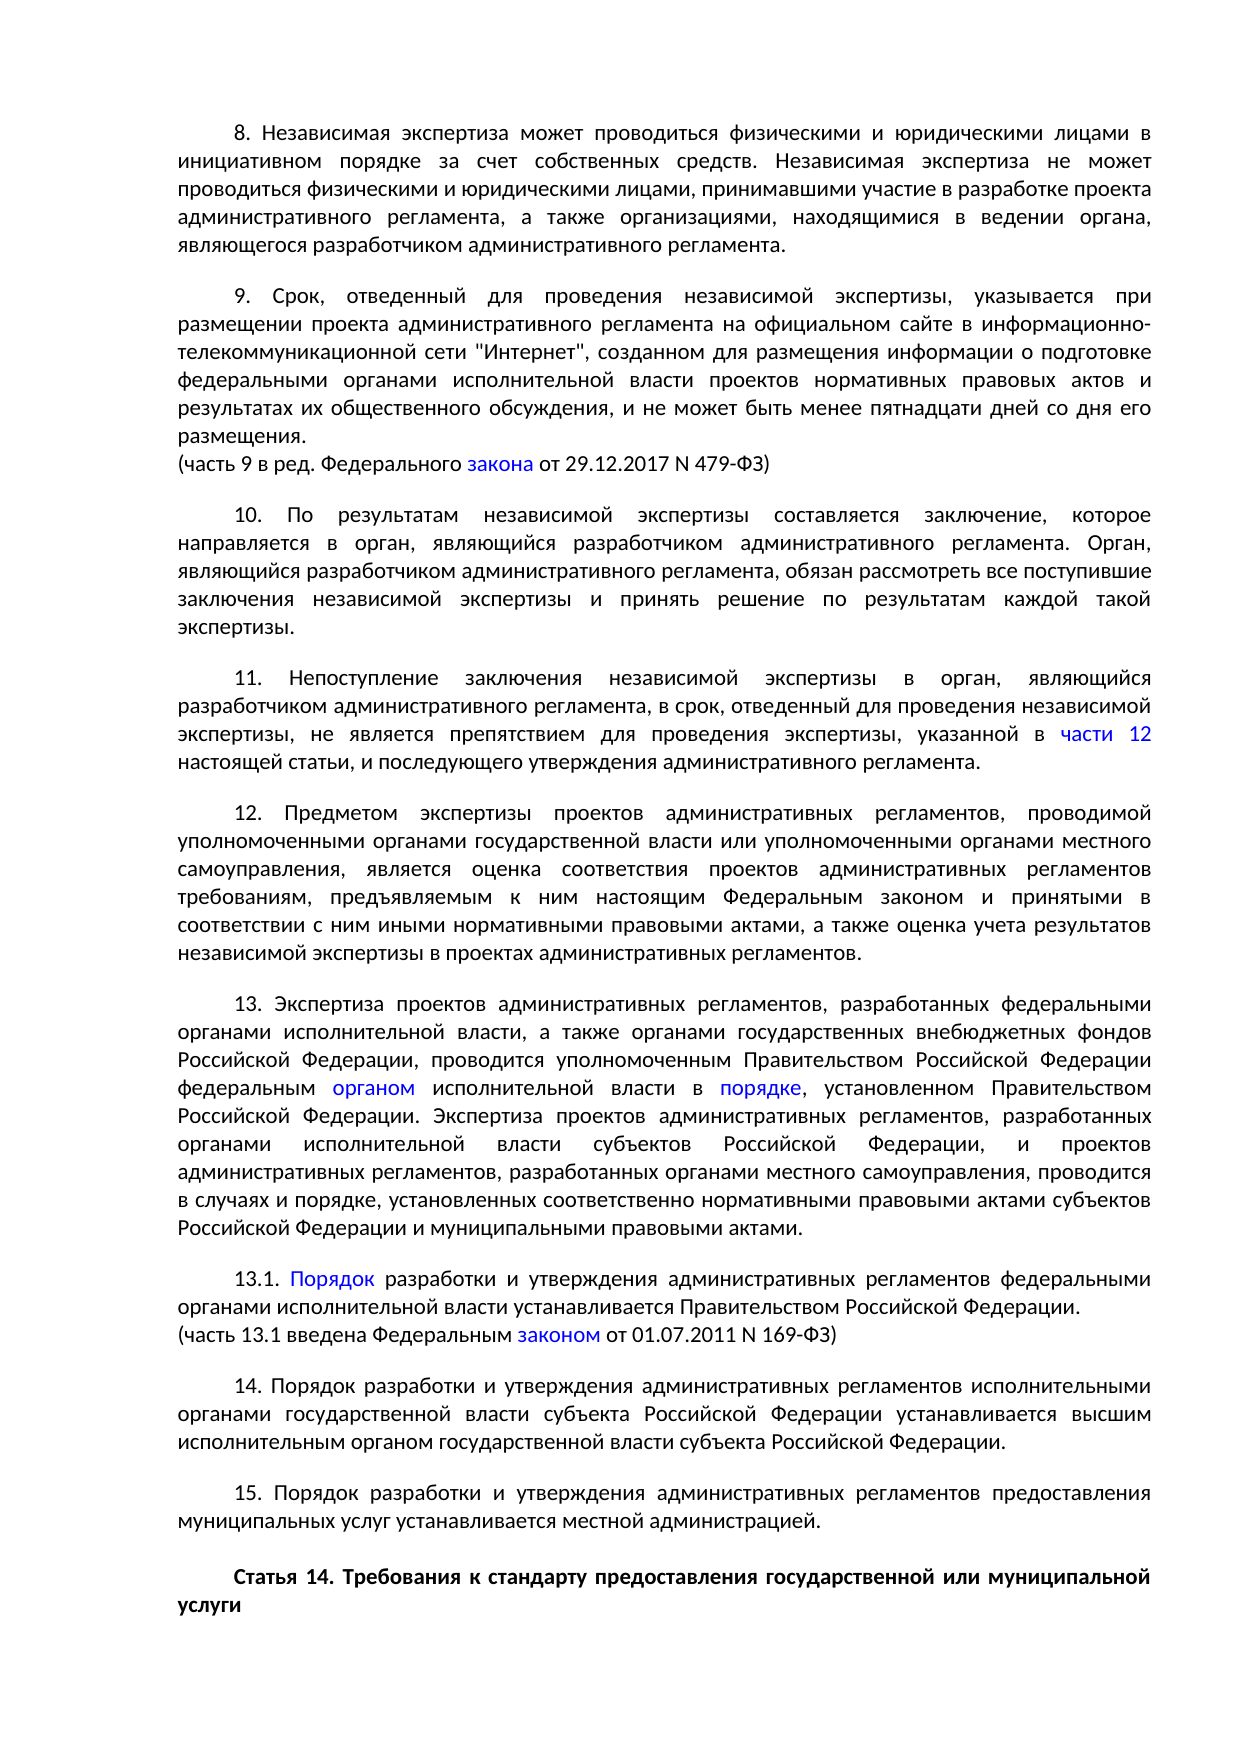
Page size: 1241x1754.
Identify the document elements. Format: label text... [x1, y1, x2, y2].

title Статья 14. Требования к стандарту предоставления государственной или муниципальной услуги [177, 1562, 1152, 1618]
text 13. Экспертиза проектов административных регламентов, разработанных федеральными органами исполнительной власти, а также органами государственных внебюджетных фондов Российской Федерации, проводится уполномоченным Правительством Российской Федерации федеральным органом исполнительной власти в порядке, установленном Правительством Российской Федерации. Экспертиза проектов административных регламентов, разработанных органами исполнительной власти субъектов Российской Федерации, и проектов административных регламентов, разработанных органами местного самоуправления, проводится в случаях и порядке, установленных соответственно нормативными правовыми актами субъектов Российской Федерации и муниципальными правовыми актами. [177, 989, 1152, 1241]
text 13.1. Порядок разработки и утверждения административных регламентов федеральными органами исполнительной власти устанавливается Правительством Российской Федерации. [177, 1264, 1152, 1320]
text 14. Порядок разработки и утверждения административных регламентов исполнительными органами государственной власти субъекта Российской Федерации устанавливается высшим исполнительным органом государственной власти субъекта Российской Федерации. [177, 1371, 1152, 1455]
text 8. Независимая экспертиза может проводиться физическими и юридическими лицами в инициативном порядке за счет собственных средств. Независимая экспертиза не может проводиться физическими и юридическими лицами, принимавшими участие в разработке проекта административного регламента, а также организациями, находящимися в ведении органа, являющегося разработчиком административного регламента. [177, 118, 1152, 258]
text 12. Предметом экспертизы проектов административных регламентов, проводимой уполномоченными органами государственной власти или уполномоченными органами местного самоуправления, является оценка соответствия проектов административных регламентов требованиям, предъявляемым к ним настоящим Федеральным законом и принятыми в соответствии с ним иными нормативными правовыми актами, а также оценка учета результатов независимой экспертизы в проектах административных регламентов. [177, 798, 1152, 966]
text (часть 13.1 введена Федеральным законом от 01.07.2011 N 169-ФЗ) [177, 1320, 1152, 1348]
text 9. Срок, отведенный для проведения независимой экспертизы, указывается при размещении проекта административного регламента на официальном сайте в информационно-телекоммуникационной сети "Интернет", созданном для размещения информации о подготовке федеральными органами исполнительной власти проектов нормативных правовых актов и результатах их общественного обсуждения, и не может быть менее пятнадцати дней со дня его размещения. [177, 281, 1152, 449]
text (часть 9 в ред. Федерального закона от 29.12.2017 N 479-ФЗ) [177, 449, 1152, 477]
text 11. Непоступление заключения независимой экспертизы в орган, являющийся разработчиком административного регламента, в срок, отведенный для проведения независимой экспертизы, не является препятствием для проведения экспертизы, указанной в части 12 настоящей статьи, и последующего утверждения административного регламента. [177, 663, 1152, 775]
text 15. Порядок разработки и утверждения административных регламентов предоставления муниципальных услуг устанавливается местной администрацией. [177, 1478, 1152, 1534]
text 10. По результатам независимой экспертизы составляется заключение, которое направляется в орган, являющийся разработчиком административного регламента. Орган, являющийся разработчиком административного регламента, обязан рассмотреть все поступившие заключения независимой экспертизы и принять решение по результатам каждой такой экспертизы. [177, 500, 1152, 640]
